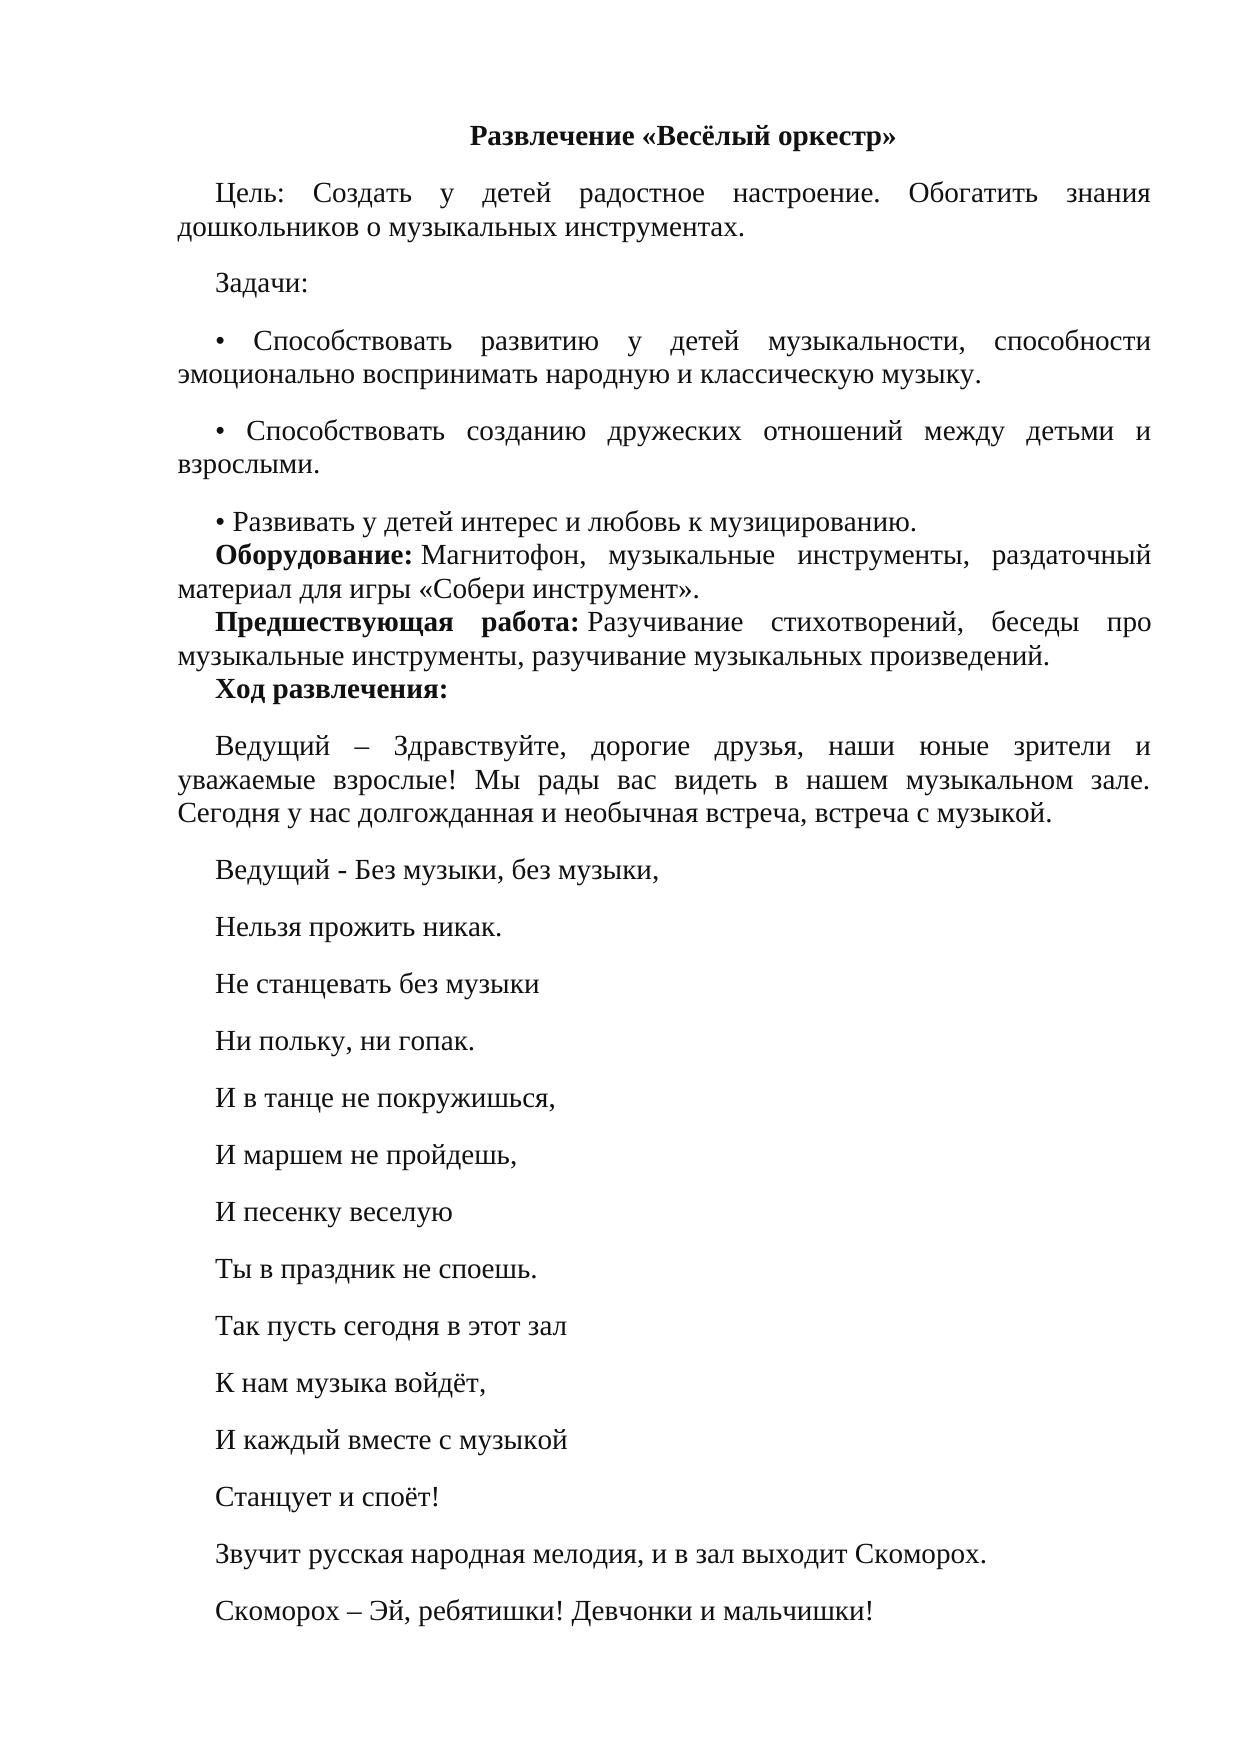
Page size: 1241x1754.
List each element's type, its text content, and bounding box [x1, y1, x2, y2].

text • Способствовать созданию дружеских отношений между детьми и взрослыми. [177, 413, 1152, 480]
text Задачи: [177, 266, 1152, 299]
text Звучит русская народная мелодия, и в зал выходит Скоморох. [177, 1536, 1152, 1570]
text Ты в праздник не споешь. [177, 1251, 1152, 1285]
text • Способствовать развитию у детей музыкальности, способности эмоционально воспринимать народную и классическую музыку. [177, 323, 1152, 390]
text И каждый вместе с музыкой [177, 1422, 1152, 1456]
text Ведущий - Без музыки, без музыки, [177, 852, 1152, 886]
text Станцует и споёт! [177, 1479, 1152, 1513]
text Развлечение «Весёлый оркестр» [177, 118, 1152, 152]
text Оборудование: Магнитофон, музыкальные инструменты, раздаточный материал для игры «Собери инструмент». [177, 537, 1152, 604]
text Ведущий – Здравствуйте, дорогие друзья, наши юные зрители и уважаемые взрослые! Мы рады вас видеть в нашем музыкальном зале. Сегодня у нас долгожданная и необычная встреча, встреча с музыкой. [177, 728, 1152, 829]
text К нам музыка войдёт, [177, 1365, 1152, 1399]
text Скоморох – Эй, ребятишки! Девчонки и мальчишки! [177, 1593, 1152, 1627]
text Ход развлечения: [177, 671, 1152, 705]
text И маршем не пройдешь, [177, 1137, 1152, 1171]
text Предшествующая работа: Разучивание стихотворений, беседы про музыкальные инструменты, разучивание музыкальных произведений. [177, 604, 1152, 671]
text Не станцевать без музыки [177, 966, 1152, 1000]
text • Развивать у детей интерес и любовь к музицированию. [177, 504, 1152, 537]
text Так пусть сегодня в этот зал [177, 1308, 1152, 1342]
text Ни польку, ни гопак. [177, 1023, 1152, 1057]
text И песенку веселую [177, 1194, 1152, 1228]
text Нельзя прожить никак. [177, 909, 1152, 943]
text И в танце не покружишься, [177, 1080, 1152, 1114]
text Цель: Создать у детей радостное настроение. Обогатить знания дошкольников о музыкальных инструментах. [177, 175, 1152, 242]
